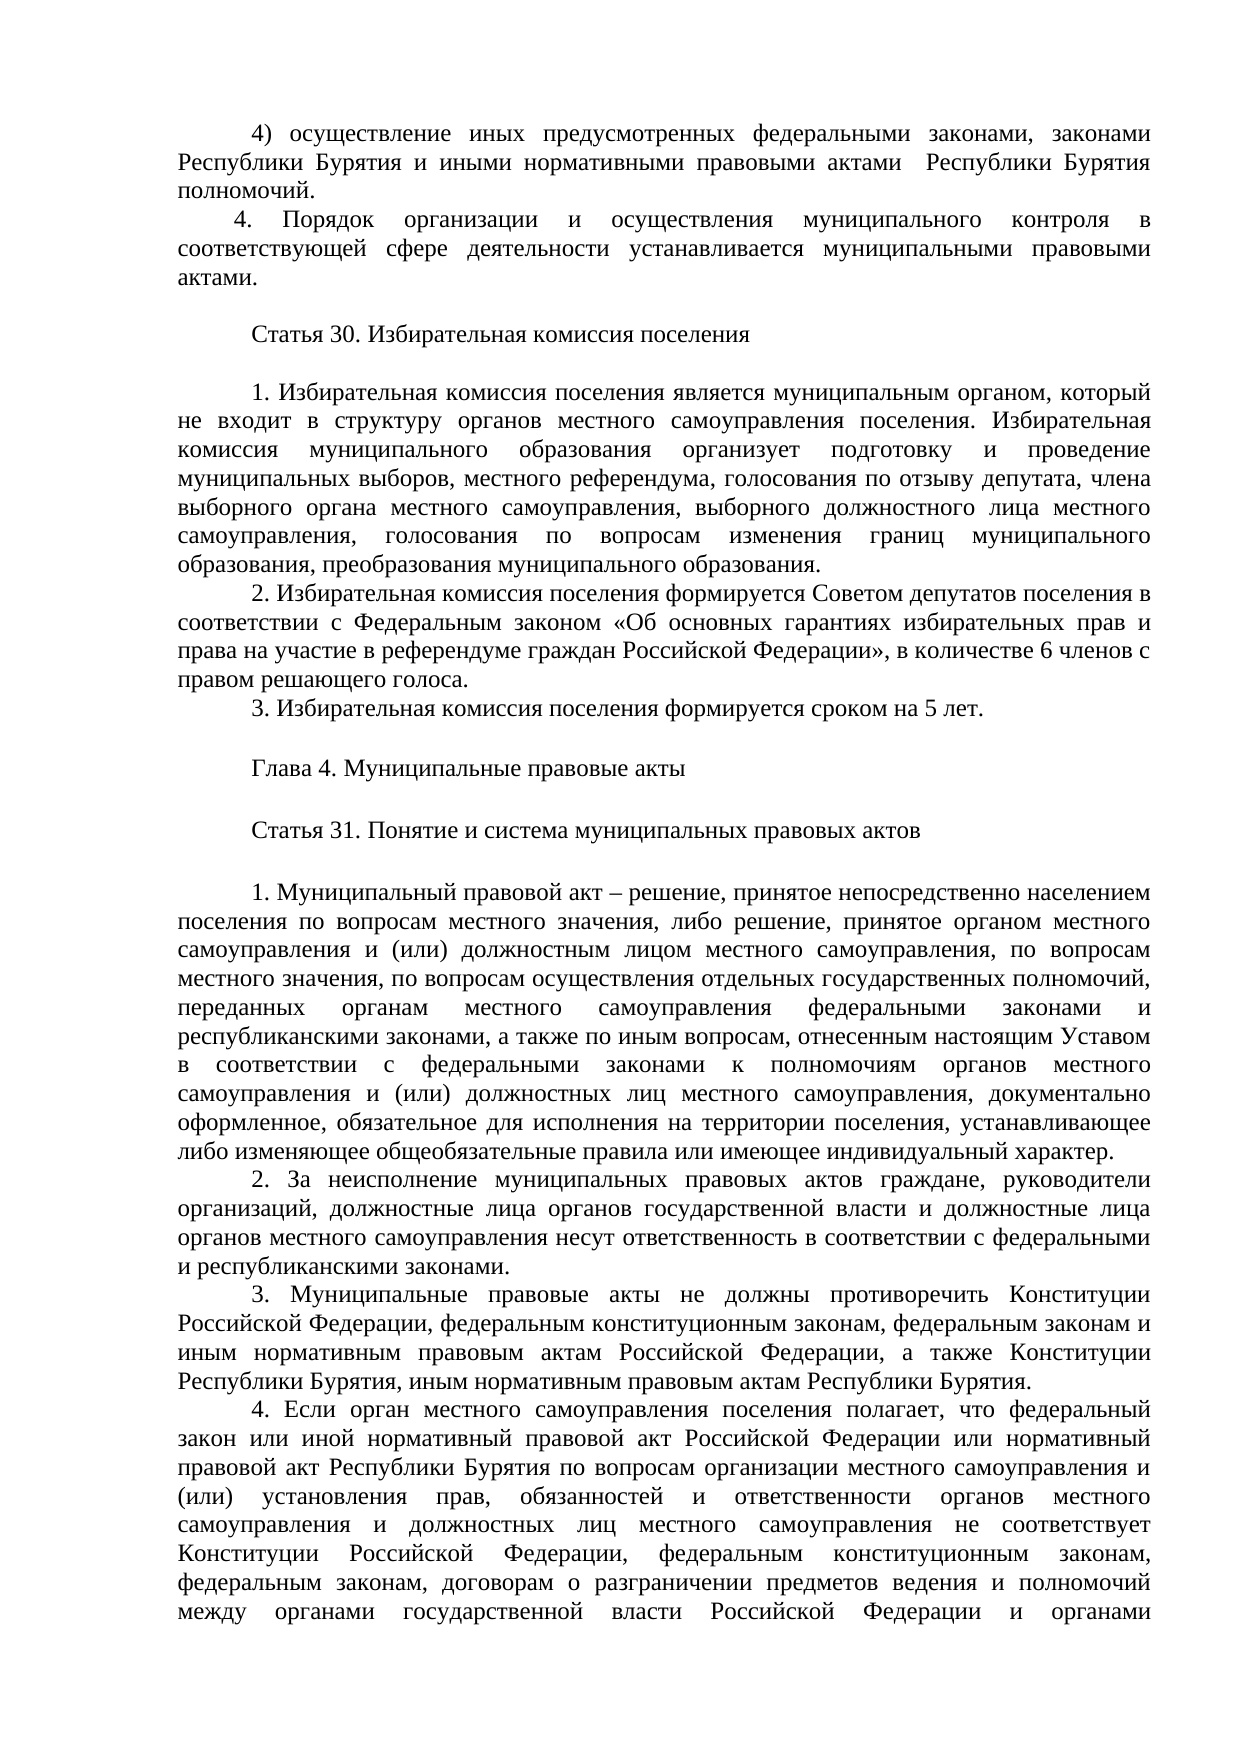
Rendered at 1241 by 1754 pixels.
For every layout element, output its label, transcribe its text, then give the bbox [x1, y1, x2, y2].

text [177, 1394, 1152, 1624]
text 2. За неисполнение муниципальных правовых актов граждане, руководители организаций, должностные лица органов государственной власти и должностные лица органов местного самоуправления несут ответственность в соответствии с федеральными и республиканскими законами. [177, 1164, 1152, 1279]
text 1. Муниципальный правовой акт – решение, принятое непосредственно населением поселения по вопросам местного значения, либо решение, принятое органом местного самоуправления и (или) должностным лицом местного самоуправления, по вопросам местного значения, по вопросам осуществления отдельных государственных полномочий, переданных органам местного самоуправления федеральными законами и республиканскими законами, а также по иным вопросам, отнесенным настоящим Уставом в соответствии с федеральными законами к полномочиям органов местного самоуправления и (или) должностных лиц местного самоуправления, документально оформленное, обязательное для исполнения на территории поселения, устанавливающее либо изменяющее общеобязательные правила или имеющее индивидуальный характер. [177, 877, 1152, 1164]
text 2. Избирательная комиссия поселения формируется Советом депутатов поселения в соответствии с Федеральным законом «Об основных гарантиях избирательных прав и права на участие в референдуме граждан Российской Федерации», в количестве 6 членов с правом решающего голоса. [177, 578, 1152, 693]
text 4) осуществление иных предусмотренных федеральными законами, законами Республики Бурятия и иными нормативными правовыми актами Республики Бурятия полномочий. [177, 118, 1152, 204]
text Статья 31. Понятие и система муниципальных правовых актов [177, 815, 1152, 844]
text 3. Избирательная комиссия поселения формируется сроком на 5 лет. [177, 693, 1152, 722]
text 1. Избирательная комиссия поселения является муниципальным органом, который не входит в структуру органов местного самоуправления поселения. Избирательная комиссия муниципального образования организует подготовку и проведение муниципальных выборов, местного референдума, голосования по отзыву депутата, члена выборного органа местного самоуправления, выборного должностного лица местного самоуправления, голосования по вопросам изменения границ муниципального образования, преобразования муниципального образования. [177, 377, 1152, 578]
text Глава 4. Муниципальные правовые акты [177, 753, 1152, 782]
text 4. Порядок организации и осуществления муниципального контроля в соответствующей сфере деятельности устанавливается муниципальными правовыми актами. [177, 204, 1152, 291]
text Статья 30. Избирательная комиссия поселения [177, 319, 1152, 348]
text 3. Муниципальные правовые акты не должны противоречить Конституции Российской Федерации, федеральным конституционным законам, федеральным законам и иным нормативным правовым актам Российской Федерации, а также Конституции Республики Бурятия, иным нормативным правовым актам Республики Бурятия. [177, 1279, 1152, 1394]
